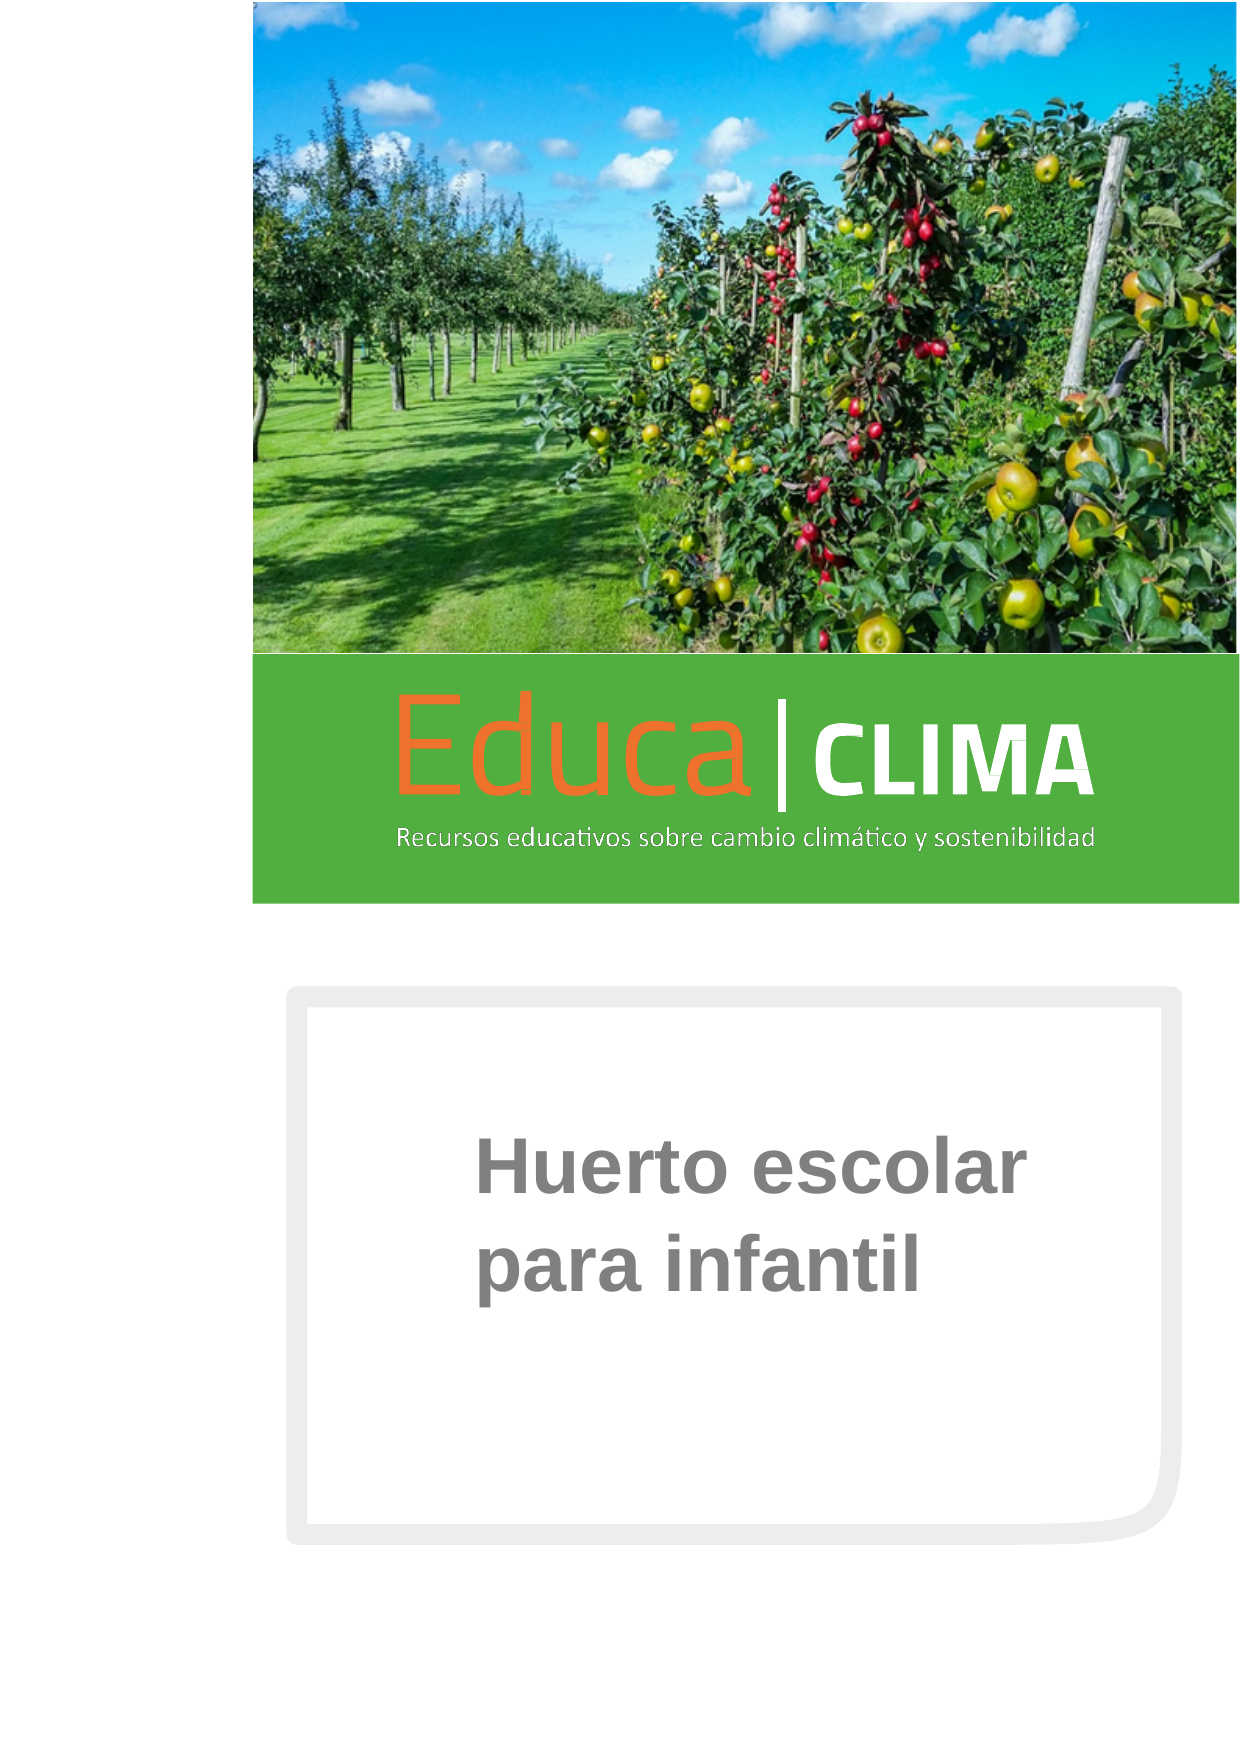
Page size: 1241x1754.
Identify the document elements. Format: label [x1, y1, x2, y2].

picture [394, 823, 1097, 855]
